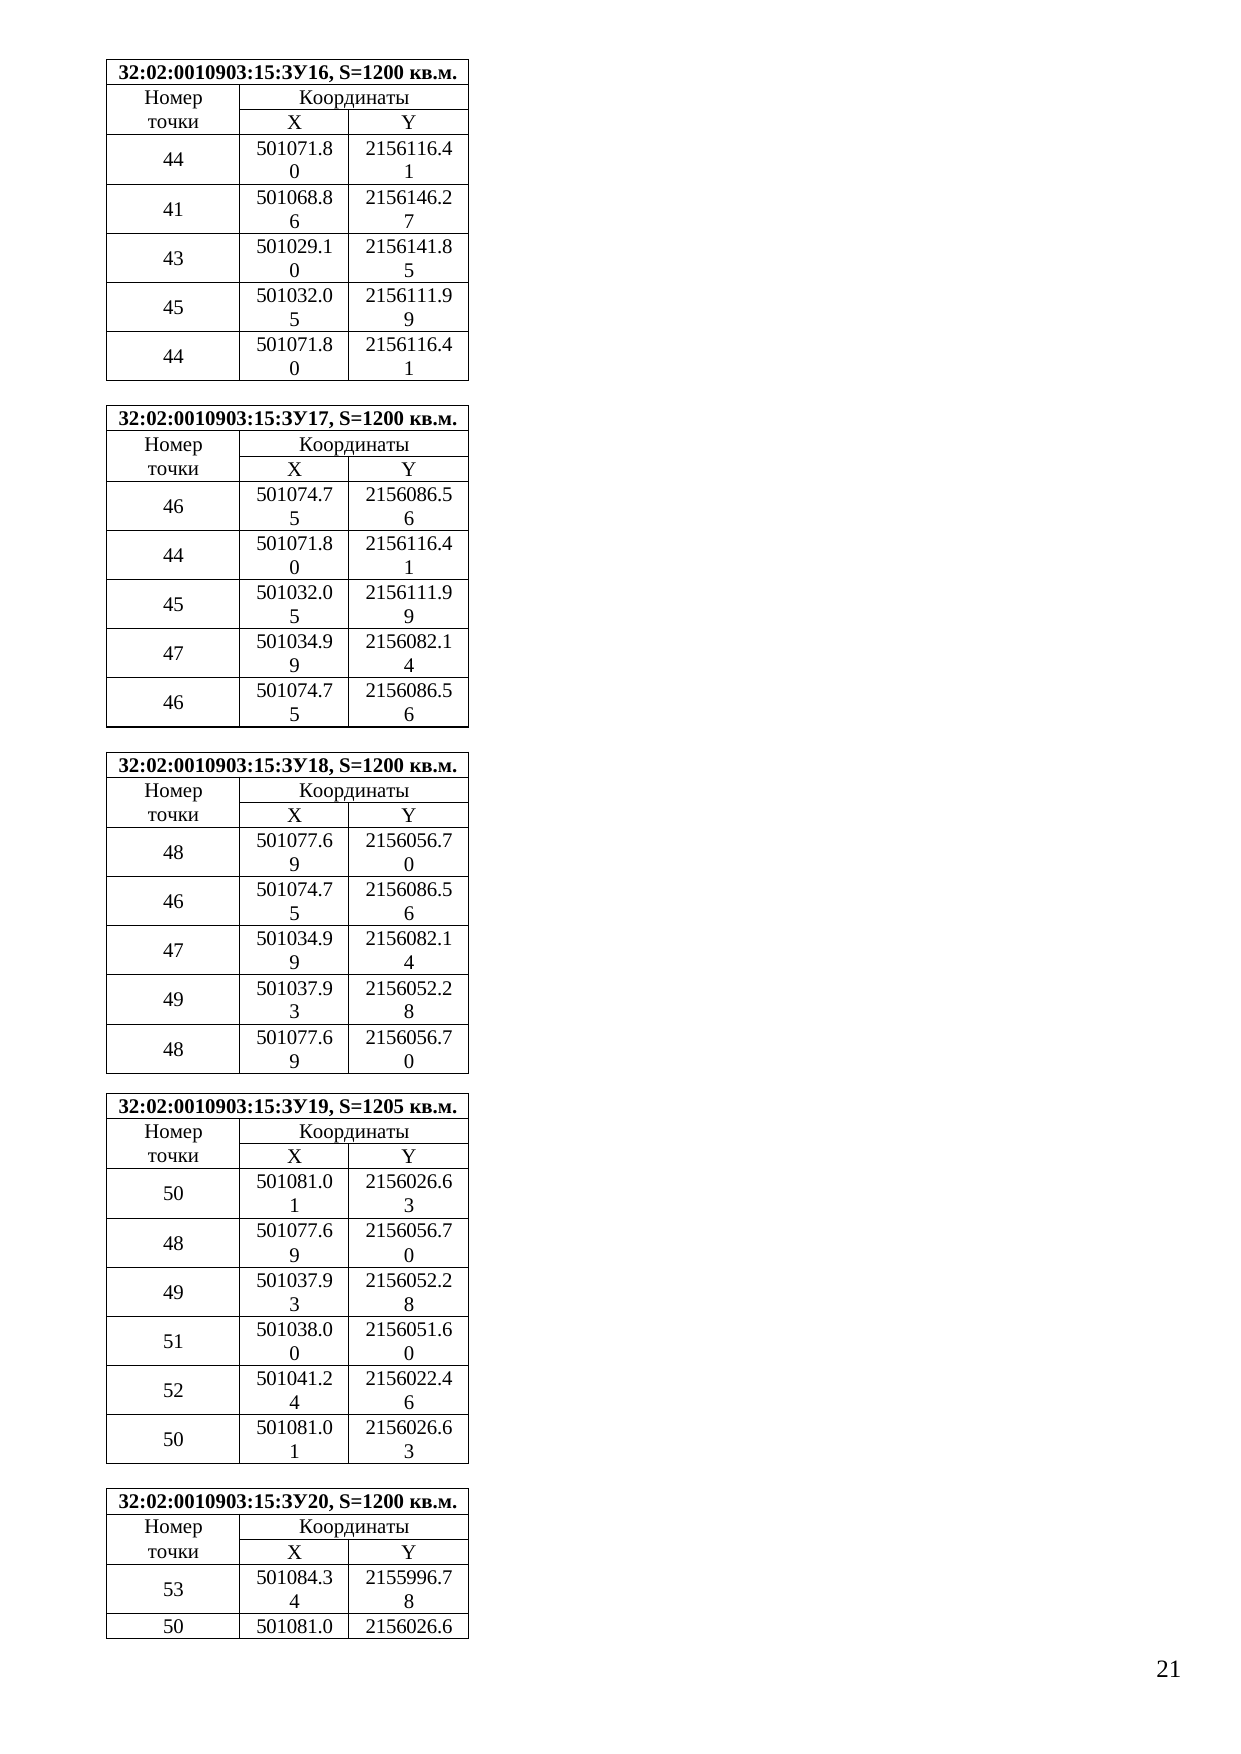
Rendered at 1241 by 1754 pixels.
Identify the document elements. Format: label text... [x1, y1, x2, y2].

table_cell 2156086.56 [349, 877, 468, 925]
table_cell Координаты [240, 431, 468, 456]
table_cell 44 [107, 531, 239, 579]
table_cell X [240, 803, 348, 827]
table_cell 44 [107, 135, 239, 183]
table_cell Координаты [240, 85, 468, 109]
table_cell 2156116.41 [349, 531, 468, 579]
table_cell 2156116.41 [349, 332, 468, 380]
table_cell X [240, 110, 348, 134]
table_cell 50 [107, 1415, 239, 1463]
table_cell 501081.01 [240, 1415, 348, 1463]
table_header 32:02:0010903:15:ЗУ18, S=1200 кв.м. [107, 753, 468, 777]
table_cell 52 [107, 1366, 239, 1414]
table_cell Номер точки [107, 1515, 239, 1564]
table_cell 46 [107, 482, 239, 530]
table_cell 2156086.56 [349, 678, 468, 726]
table_cell Координаты [240, 778, 468, 802]
table_cell 48 [107, 828, 239, 876]
table_cell 501077.69 [240, 828, 348, 876]
table_cell 501074.75 [240, 678, 348, 726]
table_cell 2156052.28 [349, 1268, 468, 1316]
table_cell 44 [107, 332, 239, 380]
table_cell Y [349, 1540, 468, 1564]
table_cell 49 [107, 975, 239, 1023]
table_cell 501041.24 [240, 1366, 348, 1414]
table_cell 501037.93 [240, 975, 348, 1023]
table_cell 2156111.99 [349, 580, 468, 628]
table_cell Y [349, 1144, 468, 1168]
table_cell 46 [107, 877, 239, 925]
table_cell 46 [107, 678, 239, 726]
table_cell 501032.05 [240, 580, 348, 628]
table_cell Номер точки [107, 778, 239, 827]
table_cell 2156082.14 [349, 629, 468, 677]
table_cell 501034.99 [240, 629, 348, 677]
table_cell 2156026.63 [349, 1415, 468, 1463]
table_cell 501029.10 [240, 234, 348, 282]
table_cell 45 [107, 580, 239, 628]
table_cell 501038.00 [240, 1317, 348, 1365]
table_cell 501034.99 [240, 926, 348, 974]
table_cell 50 [107, 1614, 239, 1638]
table_cell 501071.80 [240, 332, 348, 380]
table_cell Y [349, 110, 468, 134]
table_cell 501071.80 [240, 531, 348, 579]
table_cell 2156056.70 [349, 828, 468, 876]
table_cell 53 [107, 1565, 239, 1613]
table_header 32:02:0010903:15:ЗУ20, S=1200 кв.м. [107, 1489, 468, 1513]
table_cell 43 [107, 234, 239, 282]
table_cell 2156022.46 [349, 1366, 468, 1414]
table_cell 51 [107, 1317, 239, 1365]
table_cell 501081.01 [240, 1169, 348, 1217]
table_cell 2156116.41 [349, 135, 468, 183]
table_cell 2156056.70 [349, 1219, 468, 1267]
table_cell 48 [107, 1219, 239, 1267]
table_cell X [240, 457, 348, 481]
table_cell 2156026.63 [349, 1169, 468, 1217]
table_cell 501037.93 [240, 1268, 348, 1316]
table_header 32:02:0010903:15:ЗУ17, S=1200 кв.м. [107, 406, 468, 430]
table_cell 501077.69 [240, 1219, 348, 1267]
table_cell 2156056.70 [349, 1025, 468, 1073]
table_cell 501074.75 [240, 877, 348, 925]
table_cell 47 [107, 629, 239, 677]
table_cell 2156086.56 [349, 482, 468, 530]
table_cell 49 [107, 1268, 239, 1316]
table_cell 2156111.99 [349, 283, 468, 331]
table_cell 45 [107, 283, 239, 331]
table_cell 501071.80 [240, 135, 348, 183]
table_cell 501077.69 [240, 1025, 348, 1073]
table_cell 47 [107, 926, 239, 974]
table_header 32:02:0010903:15:ЗУ19, S=1205 кв.м. [107, 1094, 468, 1118]
table_cell X [240, 1540, 348, 1564]
table_cell Координаты [240, 1515, 468, 1538]
table_cell 41 [107, 185, 239, 233]
table_cell 2156141.85 [349, 234, 468, 282]
table_cell X [240, 1144, 348, 1168]
table_cell 2156026.63 [349, 1614, 468, 1638]
table_cell 2156051.60 [349, 1317, 468, 1365]
table_header 32:02:0010903:15:ЗУ16, S=1200 кв.м. [107, 60, 468, 84]
table_cell Номер точки [107, 1119, 239, 1168]
table_cell 2156146.27 [349, 185, 468, 233]
table_cell Номер точки [107, 431, 239, 481]
table_cell 2156082.14 [349, 926, 468, 974]
table_cell 501074.75 [240, 482, 348, 530]
table_cell 501081.01 [240, 1614, 348, 1638]
table_cell 501068.86 [240, 185, 348, 233]
table_cell 2156052.28 [349, 975, 468, 1023]
table_cell Координаты [240, 1119, 468, 1143]
table_cell Номер точки [107, 85, 239, 134]
table_cell Y [349, 457, 468, 481]
table_cell Y [349, 803, 468, 827]
table_cell 501032.05 [240, 283, 348, 331]
table_cell 501084.34 [240, 1565, 348, 1613]
table_cell 50 [107, 1169, 239, 1217]
table_cell 48 [107, 1025, 239, 1073]
table_cell 2155996.78 [349, 1565, 468, 1613]
